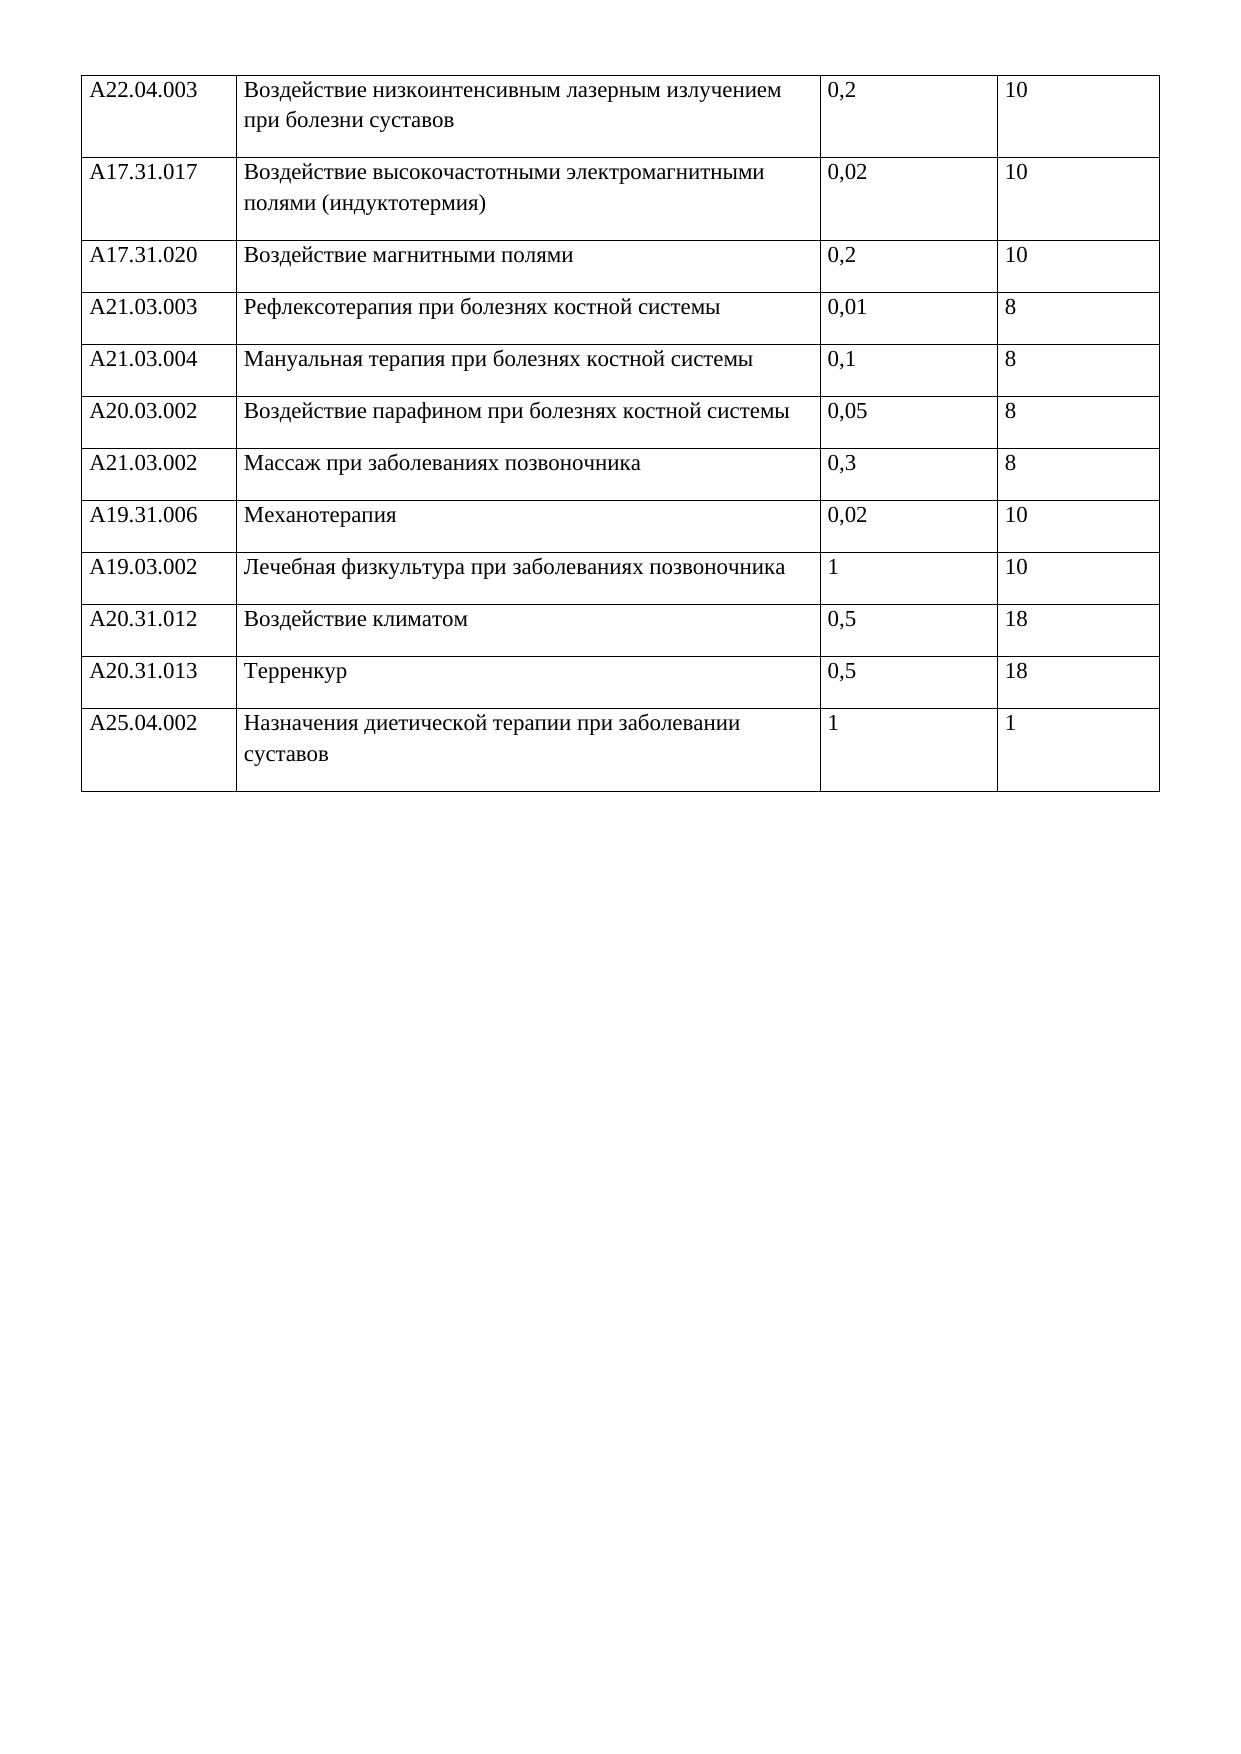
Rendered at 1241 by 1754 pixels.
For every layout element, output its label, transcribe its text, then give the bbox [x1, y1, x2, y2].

table_cell Воздействие климатом [237, 605, 820, 656]
table_cell Рефлексотерапия при болезнях костной системы [237, 293, 820, 344]
table_cell Терренкур [237, 657, 820, 708]
table_cell A25.04.002 [82, 709, 236, 791]
table_cell 0,2 [821, 241, 997, 292]
table_cell 18 [998, 657, 1159, 708]
table_cell 8 [998, 293, 1159, 344]
table_cell 0,2 [821, 76, 997, 157]
table_cell A20.31.012 [82, 605, 236, 656]
table_cell 8 [998, 345, 1159, 396]
table_cell 10 [998, 501, 1159, 552]
table_cell 0,5 [821, 657, 997, 708]
table_cell A17.31.017 [82, 158, 236, 239]
table_cell A17.31.020 [82, 241, 236, 292]
table_cell 0,3 [821, 449, 997, 500]
table_cell Воздействие высокочастотными электромагнитными полями (индуктотермия) [237, 158, 820, 239]
table_cell 1 [821, 709, 997, 791]
table_cell A19.03.002 [82, 553, 236, 604]
table_cell 10 [998, 241, 1159, 292]
table_cell A21.03.004 [82, 345, 236, 396]
table_cell 10 [998, 553, 1159, 604]
table_cell 10 [998, 76, 1159, 157]
table_cell 0,05 [821, 397, 997, 448]
table_cell Механотерапия [237, 501, 820, 552]
table_cell 0,5 [821, 605, 997, 656]
table_cell 0,01 [821, 293, 997, 344]
table_cell Воздействие магнитными полями [237, 241, 820, 292]
table_cell 8 [998, 449, 1159, 500]
table_cell 1 [821, 553, 997, 604]
table_cell 8 [998, 397, 1159, 448]
table_cell Воздействие низкоинтенсивным лазерным излучением при болезни суставов [237, 76, 820, 157]
table_cell 18 [998, 605, 1159, 656]
table_cell A20.31.013 [82, 657, 236, 708]
table_cell 0,02 [821, 501, 997, 552]
table_cell A21.03.002 [82, 449, 236, 500]
table_cell Воздействие парафином при болезнях костной системы [237, 397, 820, 448]
table_cell A20.03.002 [82, 397, 236, 448]
table_cell 0,02 [821, 158, 997, 239]
table_cell A22.04.003 [82, 76, 236, 157]
table_cell 0,1 [821, 345, 997, 396]
table_cell A21.03.003 [82, 293, 236, 344]
table_cell A19.31.006 [82, 501, 236, 552]
table_cell Массаж при заболеваниях позвоночника [237, 449, 820, 500]
table_cell 1 [998, 709, 1159, 791]
table_cell 10 [998, 158, 1159, 239]
table_cell Назначения диетической терапии при заболевании суставов [237, 709, 820, 791]
table_cell Мануальная терапия при болезнях костной системы [237, 345, 820, 396]
table_cell Лечебная физкультура при заболеваниях позвоночника [237, 553, 820, 604]
